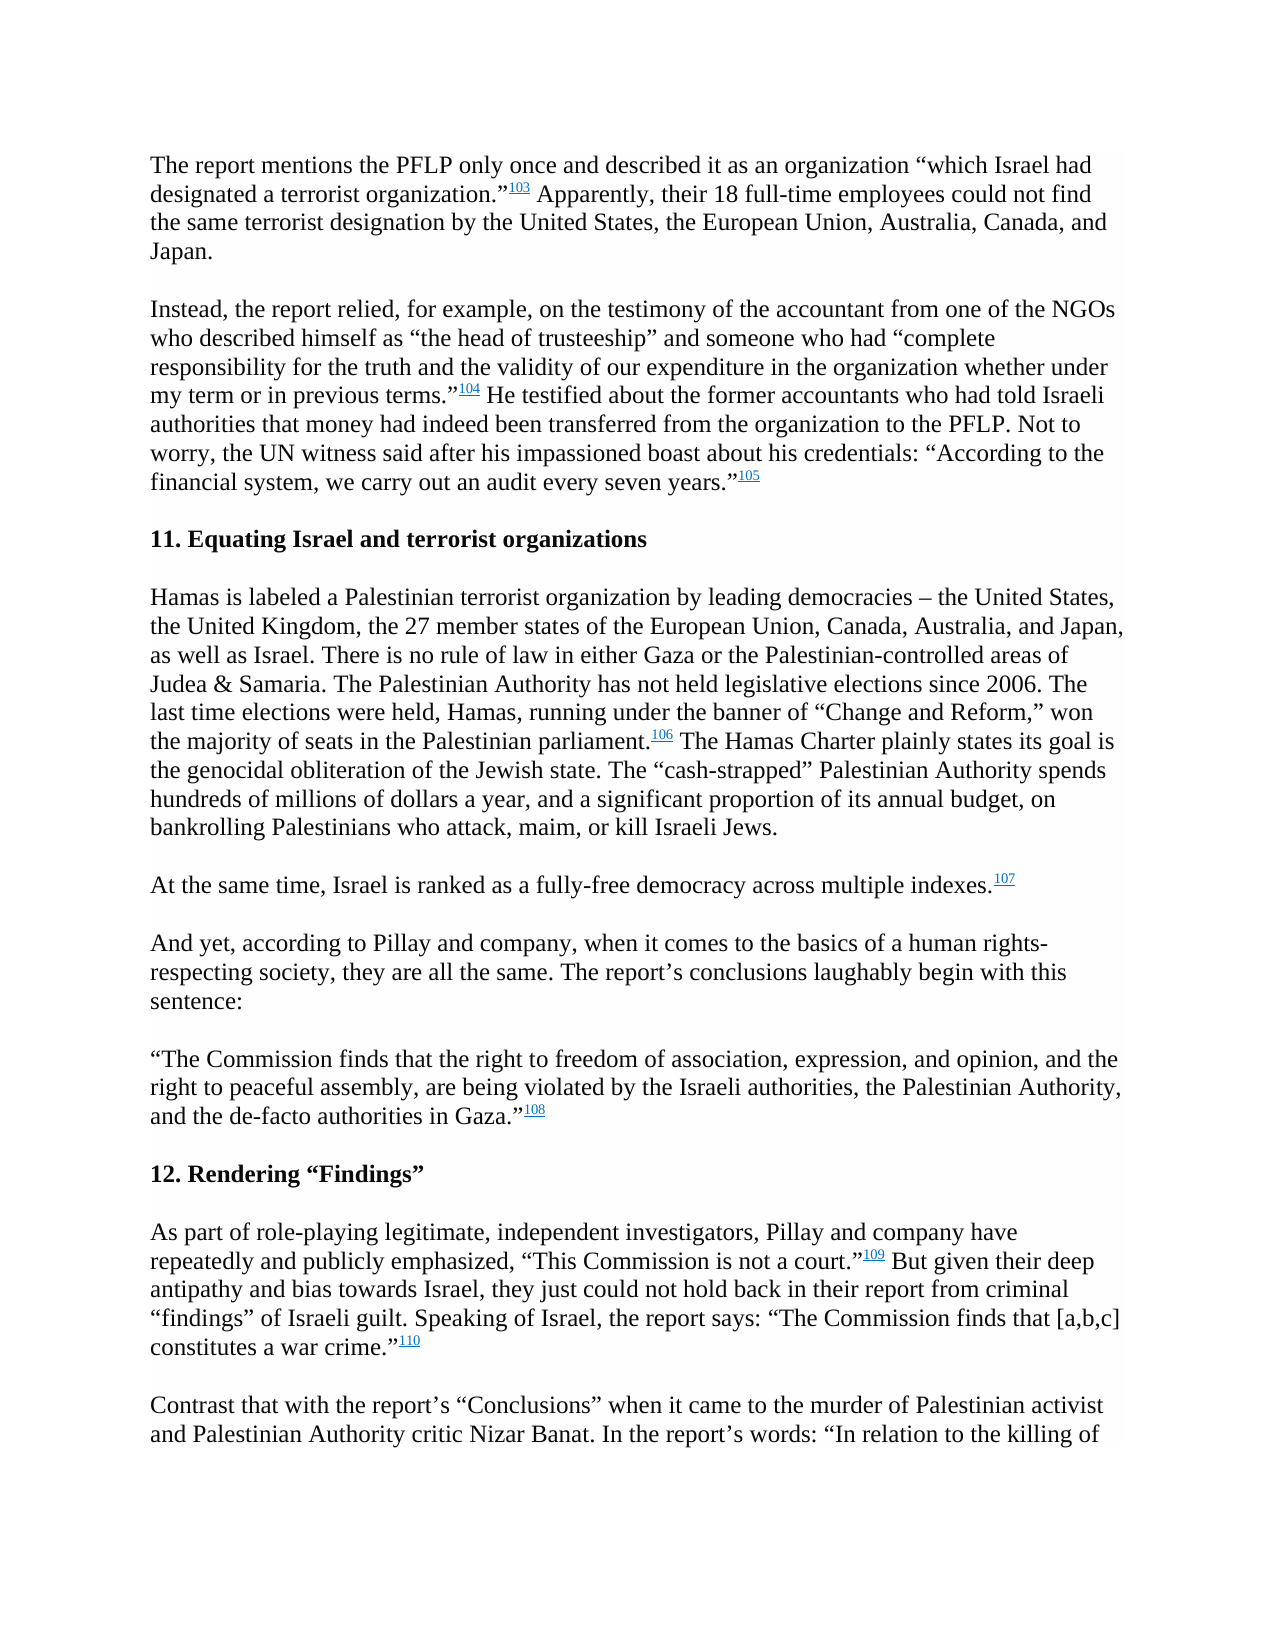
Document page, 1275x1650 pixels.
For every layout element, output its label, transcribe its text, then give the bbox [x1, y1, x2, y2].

text As part of role-playing legitimate, independent investigators, Pillay and company have repeatedly and publicly emphasized, “This Commission is not a court.”109 But given their deep antipathy and bias towards Israel, they just could not hold back in their report from criminal “findings” of Israeli guilt. Speaking of Israel, the report says: “The Commission finds that [a,b,c] constitutes a war crime.”110 [150, 1217, 1125, 1361]
text At the same time, Israel is ranked as a fully-free democracy across multiple indexes.107 [150, 870, 1125, 899]
text The report mentions the PFLP only once and described it as an organization “which Israel had designated a terrorist organization.”103 Apparently, their 18 full-time employees could not find the same terrorist designation by the United States, the European Union, Australia, Canada, and Japan. [150, 150, 1125, 265]
text “The Commission finds that the right to freedom of association, expression, and opinion, and the right to peaceful assembly, are being violated by the Israeli authorities, the Palestinian Authority, and the de-facto authorities in Gaza.”108 [150, 1044, 1125, 1130]
text Hamas is labeled a Palestinian terrorist organization by leading democracies – the United States, the United Kingdom, the 27 member states of the European Union, Canada, Australia, and Japan, as well as Israel. There is no rule of law in either Gaza or the Palestinian-controlled areas of Judea & Samaria. The Palestinian Authority has not held legislative elections since 2006. The last time elections were held, Hamas, running under the banner of “Change and Reform,” won the majority of seats in the Palestinian parliament.106 The Hamas Charter plainly states its goal is the genocidal obliteration of the Jewish state. The “cash-strapped” Palestinian Authority spends hundreds of millions of dollars a year, and a significant proportion of its annual budget, on bankrolling Palestinians who attack, maim, or kill Israeli Jews. [150, 582, 1125, 841]
text Instead, the report relied, for example, on the testimony of the accountant from one of the NGOs who described himself as “the head of trusteeship” and someone who had “complete responsibility for the truth and the validity of our expenditure in the organization whether under my term or in previous terms.”104 He testified about the former accountants who had told Israeli authorities that money had indeed been transferred from the organization to the PFLP. Not to worry, the UN witness said after his impassioned boast about his credentials: “According to the financial system, we carry out an audit every seven years.”105 [150, 294, 1125, 495]
text 11. Equating Israel and terrorist organizations [150, 524, 1125, 553]
text 12. Rendering “Findings” [150, 1159, 1125, 1188]
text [150, 1390, 1125, 1447]
text And yet, according to Pillay and company, when it comes to the basics of a human rights-respecting society, they are all the same. The report’s conclusions laughably begin with this sentence: [150, 928, 1125, 1014]
